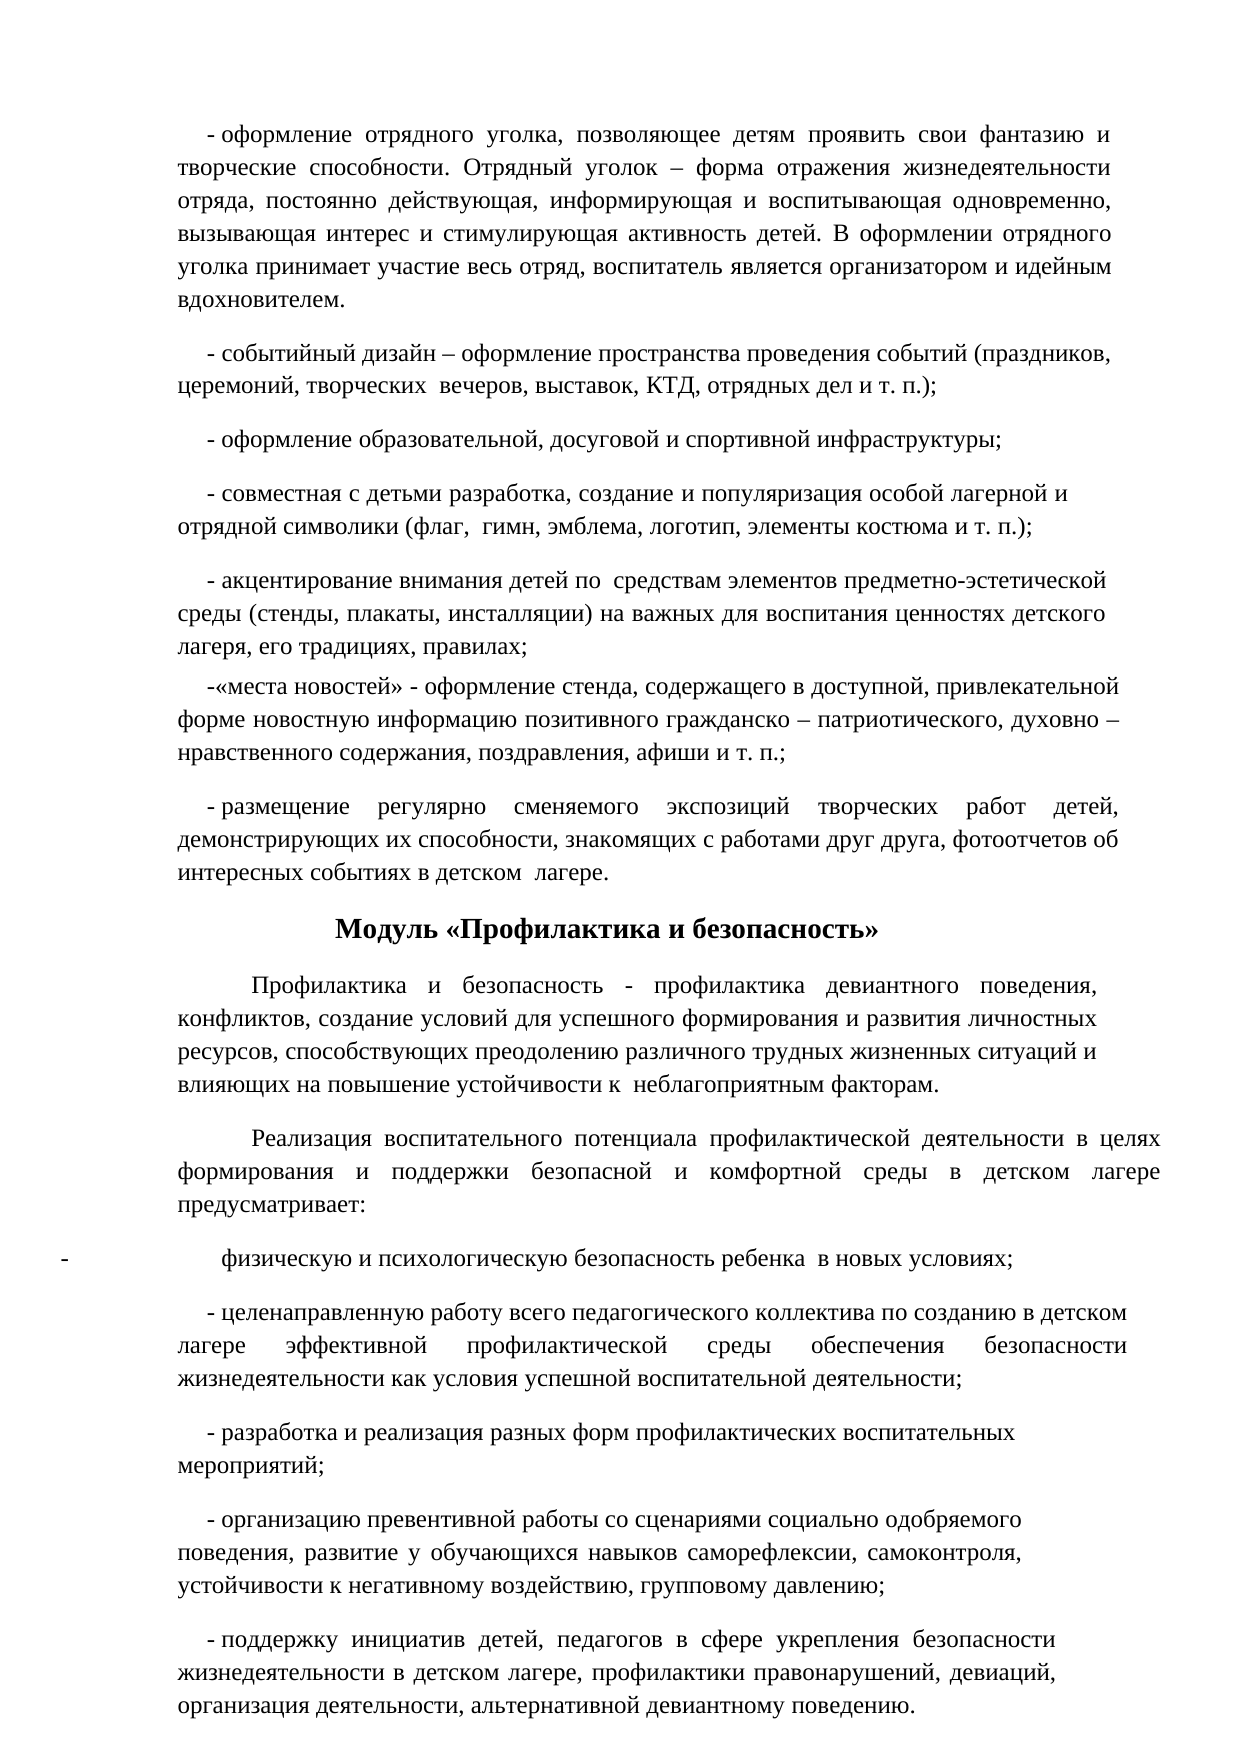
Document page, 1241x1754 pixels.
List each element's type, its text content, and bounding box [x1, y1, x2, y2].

text Реализация воспитательного потенциала профилактической деятельности в целях формирования и поддержки безопасной и комфортной среды в детском лагере предусматривает: [177, 1123, 1161, 1218]
list акцентирование внимания детей по средствам элементов предметно-эстетической среды (стенды, плакаты, инсталляции) на важных для воспитания ценностях детского лагеря, его традициях, правилах; [177, 565, 1106, 660]
list оформление отрядного уголка, позволяющее детям проявить свои фантазию и творческие способности. Отрядный уголок – форма отражения жизнедеятельности отряда, постоянно действующая, информирующая и воспитывающая одновременно, вызывающая интерес и стимулирующая активность детей. В оформлении отрядного уголка принимает участие весь отряд, воспитатель является организатором и идейным вдохновителем. [177, 119, 1112, 313]
list совместная с детьми разработка, создание и популяризация особой лагерной и отрядной символики (флаг, гимн, эмблема, логотип, элементы костюма и т. п.); [177, 478, 1068, 540]
list целенаправленную работу всего педагогического коллектива по созданию в детском лагере эффективной профилактической среды обеспечения безопасности жизнедеятельности как условия успешной воспитательной деятельности; [177, 1297, 1128, 1392]
list оформление образовательной, досуговой и спортивной инфраструктуры; [207, 424, 1161, 453]
list размещение регулярно сменяемого экспозиций творческих работ детей, демонстрирующих их способности, знакомящих с работами друг друга, фотоотчетов об интересных событиях в детском лагере. [177, 791, 1119, 886]
text Модуль «Профилактика и безопасность» [335, 911, 1069, 945]
list организацию превентивной работы со сценариями социально одобряемого поведения, развитие у обучающихся навыков саморефлексии, самоконтроля, устойчивости к негативному воздействию, групповому давлению; [177, 1504, 1022, 1599]
list разработка и реализация разных форм профилактических воспитательных мероприятий; [177, 1417, 1016, 1479]
list событийный дизайн – оформление пространства проведения событий (праздников, церемоний, творческих вечеров, выставок, КТД, отрядных дел и т. п.); [177, 338, 1112, 399]
list физическую и психологическую безопасность ребенка в новых условиях; [60, 1243, 1161, 1272]
list поддержку инициатив детей, педагогов в сфере укрепления безопасности жизнедеятельности в детском лагере, профилактики правонарушений, девиаций, организация деятельности, альтернативной девиантному поведению. [177, 1624, 1056, 1718]
text -«места новостей» - оформление стенда, содержащего в доступной, привлекательной форме новостную информацию позитивного гражданско – патриотического, духовно – нравственного содержания, поздравления, афиши и т. п.; [177, 671, 1120, 766]
text Профилактика и безопасность - профилактика девиантного поведения, конфликтов, создание условий для успешного формирования и развития личностных ресурсов, способствующих преодолению различного трудных жизненных ситуаций и влияющих на повышение устойчивости к неблагоприятным факторам. [177, 970, 1098, 1098]
